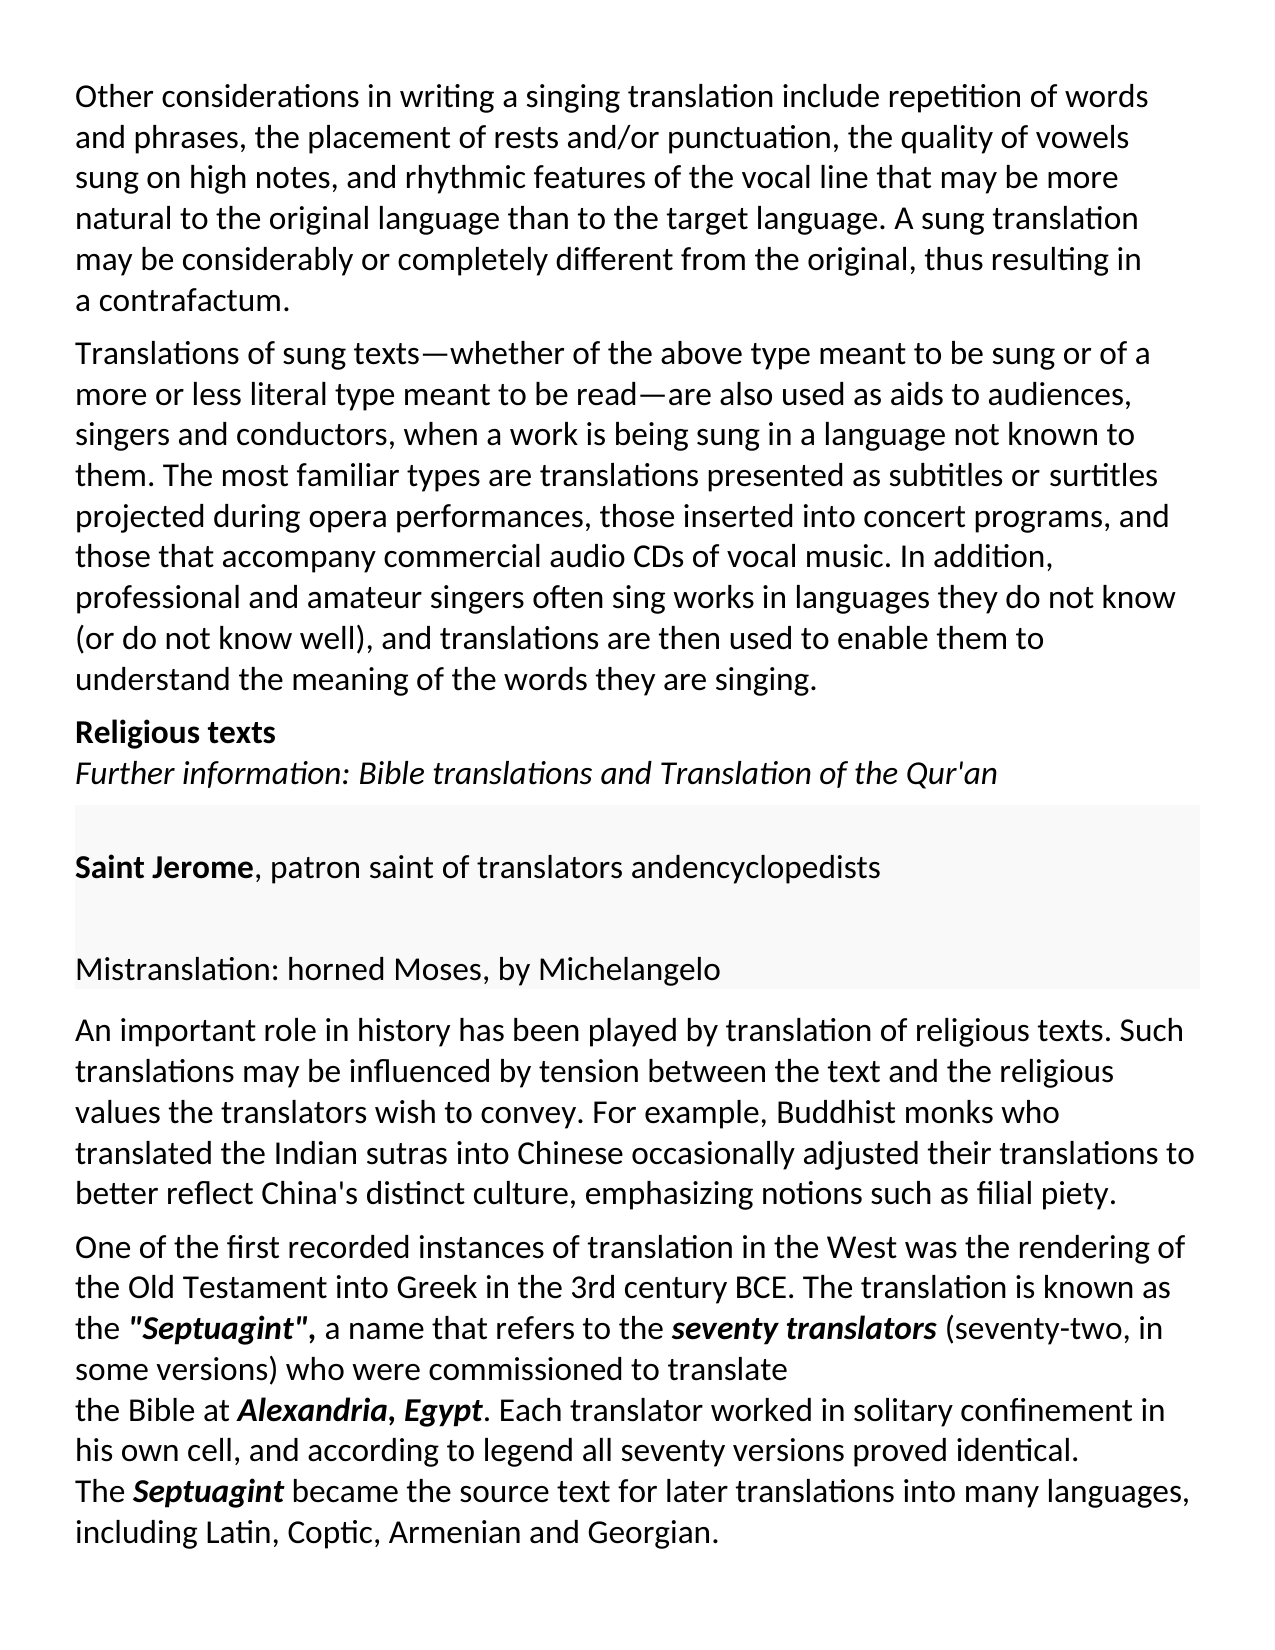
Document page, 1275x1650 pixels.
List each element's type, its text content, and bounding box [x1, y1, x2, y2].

text Other considerations in writing a singing translation include repetition of words and phrases, the placement of rests and/or punctuation, the quality of vowels sung on high notes, and rhythmic features of the vocal line that may be more natural to the original language than to the target language. A sung translation may be considerably or completely different from the original, thus resulting in a contrafactum. [75, 75, 1200, 319]
text Religious texts [75, 711, 1200, 752]
text Saint Jerome, patron saint of translators andencyclopedists [75, 846, 1200, 886]
text Translations of sung texts—whether of the above type meant to be sung or of a more or less literal type meant to be read—are also used as aids to audiences, singers and conductors, when a work is being sung in a language not known to them. The most familiar types are translations presented as subtitles or surtitles projected during opera performances, those inserted into concert programs, and those that accompany commercial audio CDs of vocal music. In addition, professional and amateur singers often sing works in languages they do not know (or do not know well), and translations are then used to enable them to understand the meaning of the words they are singing. [75, 332, 1200, 698]
text An important role in history has been played by translation of religious texts. Such translations may be influenced by tension between the text and the religious values the translators wish to convey. For example, Buddhist monks who translated the Indian sutras into Chinese occasionally adjusted their translations to better reflect China's distinct culture, emphasizing notions such as filial piety. [75, 1009, 1200, 1213]
text Mistranslation: horned Moses, by Michelangelo [75, 948, 1200, 989]
text Further information: Bible translations and Translation of the Qur'an [75, 752, 1200, 792]
text One of the first recorded instances of translation in the West was the rendering of the Old Testament into Greek in the 3rd century BCE. The translation is known as the "Septuagint", a name that refers to the seventy translators (seventy-two, in some versions) who were commissioned to translate the Bible at Alexandria, Egypt. Each translator worked in solitary confinement in his own cell, and according to legend all seventy versions proved identical. The Septuagint became the source text for later translations into many languages, including Latin, Coptic, Armenian and Georgian. [75, 1226, 1200, 1551]
